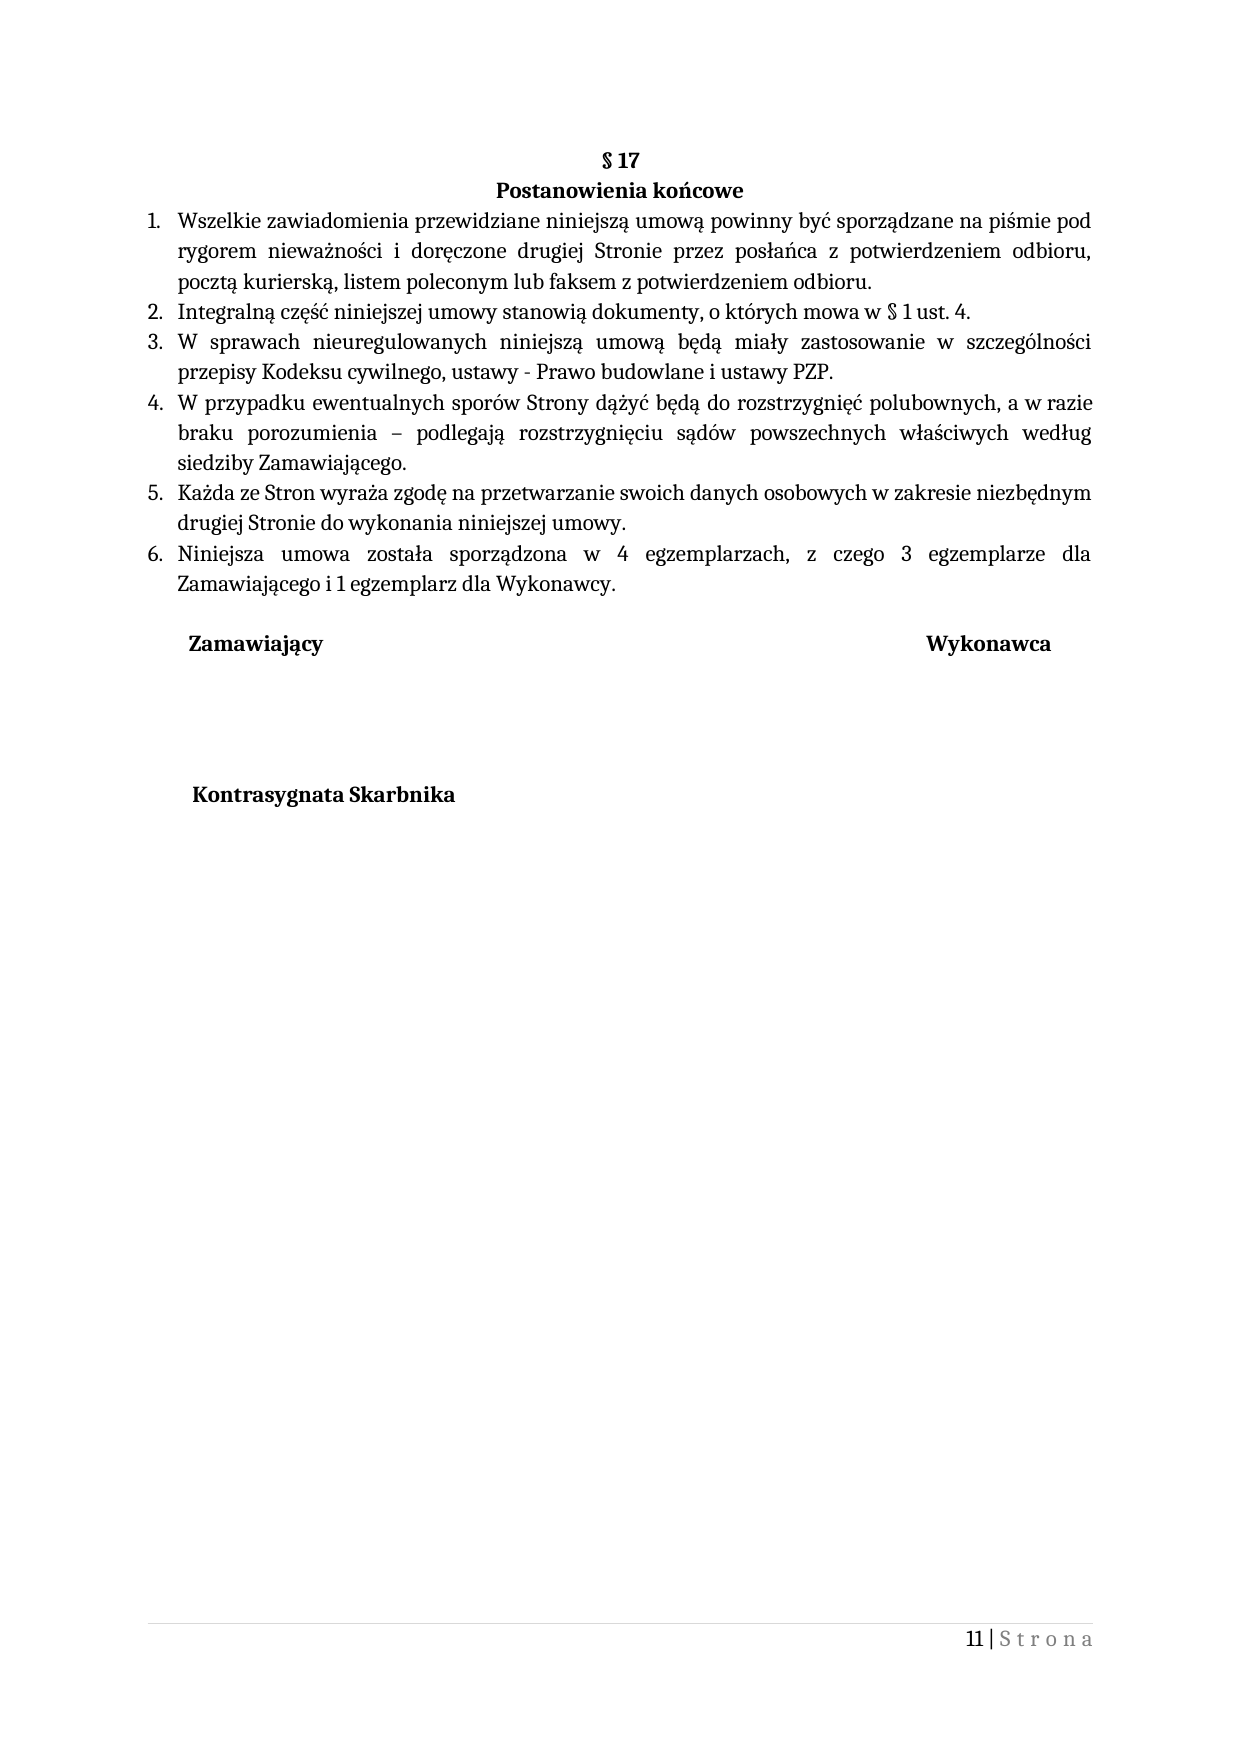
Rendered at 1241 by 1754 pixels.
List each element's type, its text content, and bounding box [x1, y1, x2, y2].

list Wszelkie zawiadomienia przewidziane niniejszą umową powinny być sporządzane na piśmie pod rygorem nieważności i doręczone drugiej Stronie przez posłańca z potwierdzeniem odbioru, pocztą kurierską, listem poleconym lub faksem z potwierdzeniem odbioru. [148, 208, 1093, 295]
list Integralną część niniejszej umowy stanowią dokumenty, o których mowa w § 1 ust. 4. [148, 299, 1093, 325]
list W sprawach nieuregulowanych niniejszą umową będą miały zastosowanie w szczególności przepisy Kodeksu cywilnego, ustawy - Prawo budowlane i ustawy PZP. [148, 329, 1093, 385]
list Niniejsza umowa została sporządzona w 4 egzemplarzach, z czego 3 egzemplarze dla Zamawiającego i 1 egzemplarz dla Wykonawcy. [148, 540, 1093, 597]
text Kontrasygnata Skarbnika [192, 782, 1093, 808]
text Postanowienia końcowe [148, 178, 1093, 204]
list Każda ze Stron wyraża zgodę na przetwarzanie swoich danych osobowych w zakresie niezbędnym drugiej Stronie do wykonania niniejszej umowy. [148, 480, 1093, 536]
text Zamawiający Wykonawca [148, 631, 1093, 657]
text § 17 [148, 148, 1093, 174]
list W przypadku ewentualnych sporów Strony dążyć będą do rozstrzygnięć polubownych, a w razie braku porozumienia – podlegają rozstrzygnięciu sądów powszechnych właściwych według siedziby Zamawiającego. [148, 389, 1093, 476]
